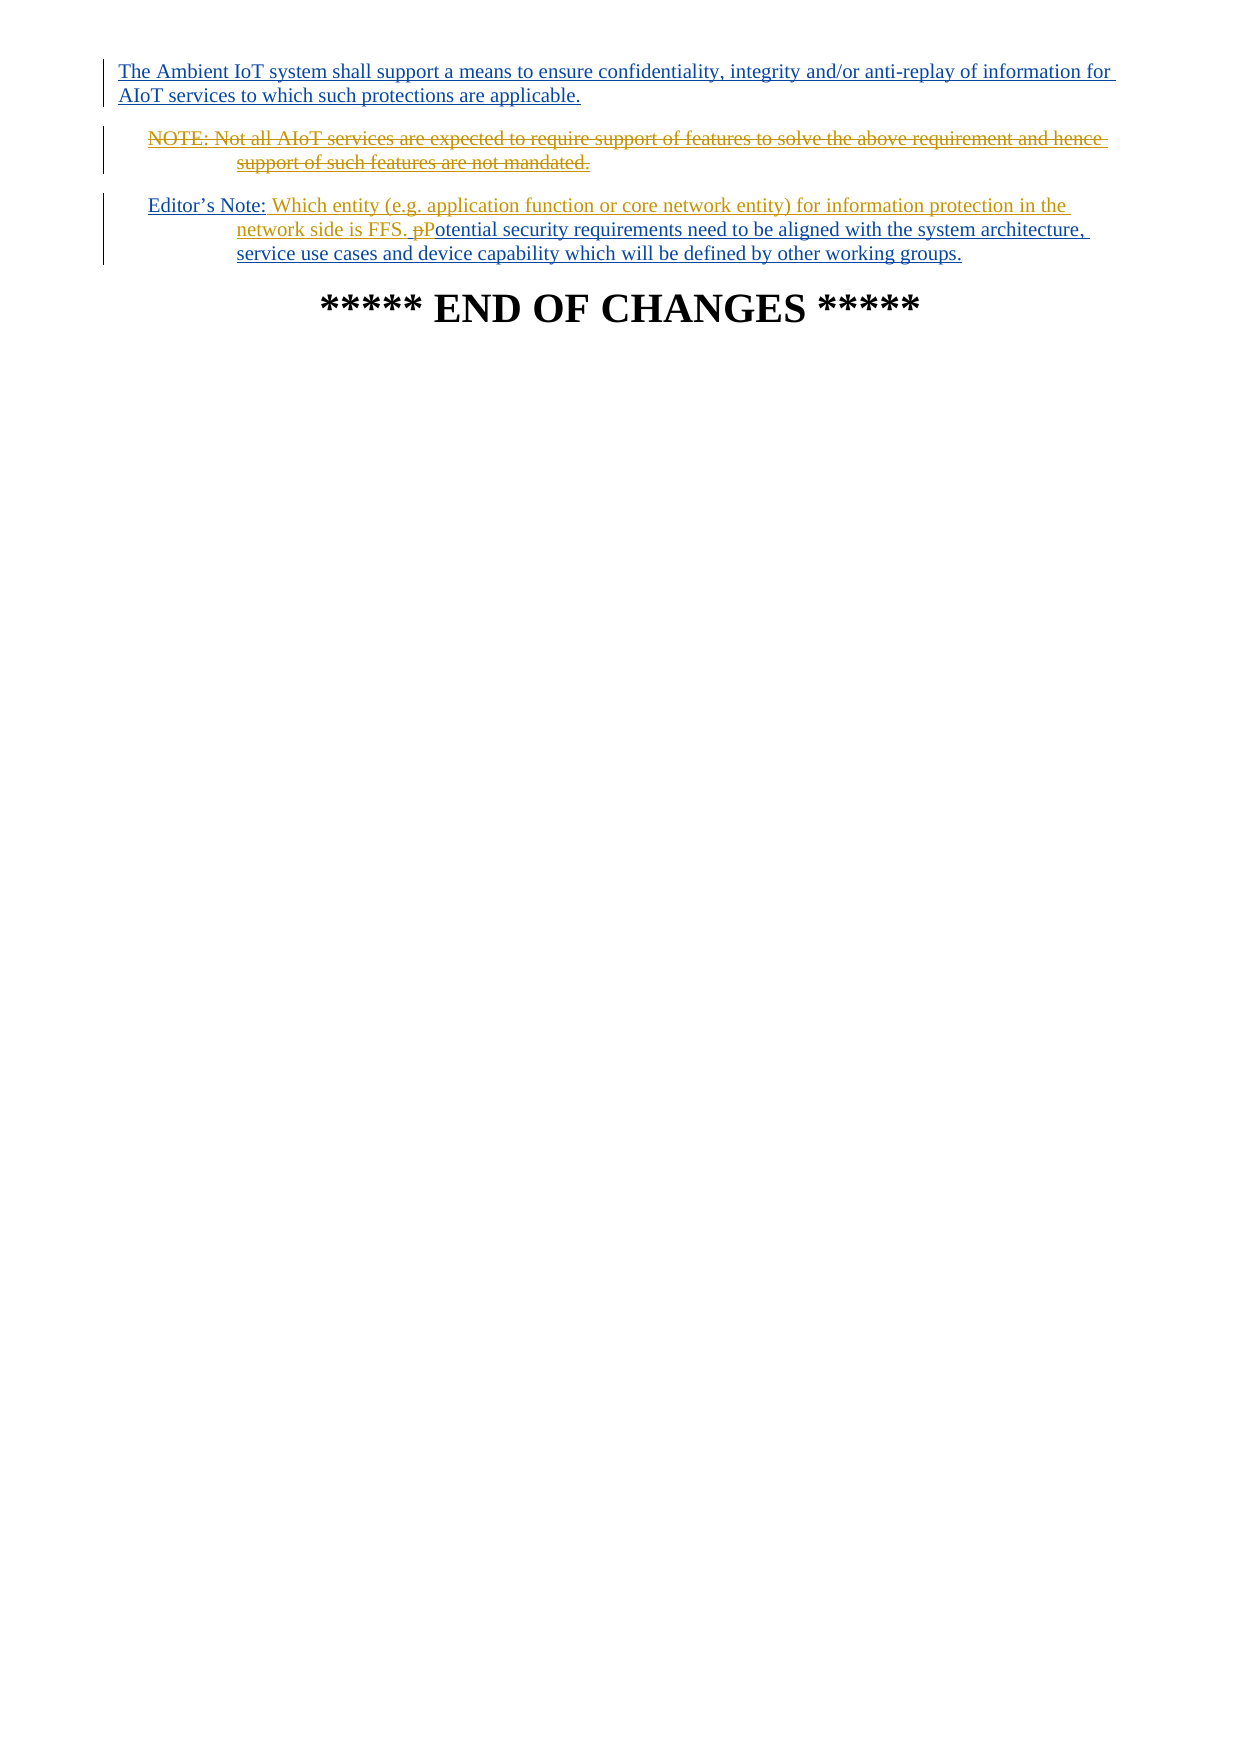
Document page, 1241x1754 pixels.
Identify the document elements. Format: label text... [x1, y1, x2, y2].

text ***** END OF CHANGES ***** [118, 284, 1122, 332]
